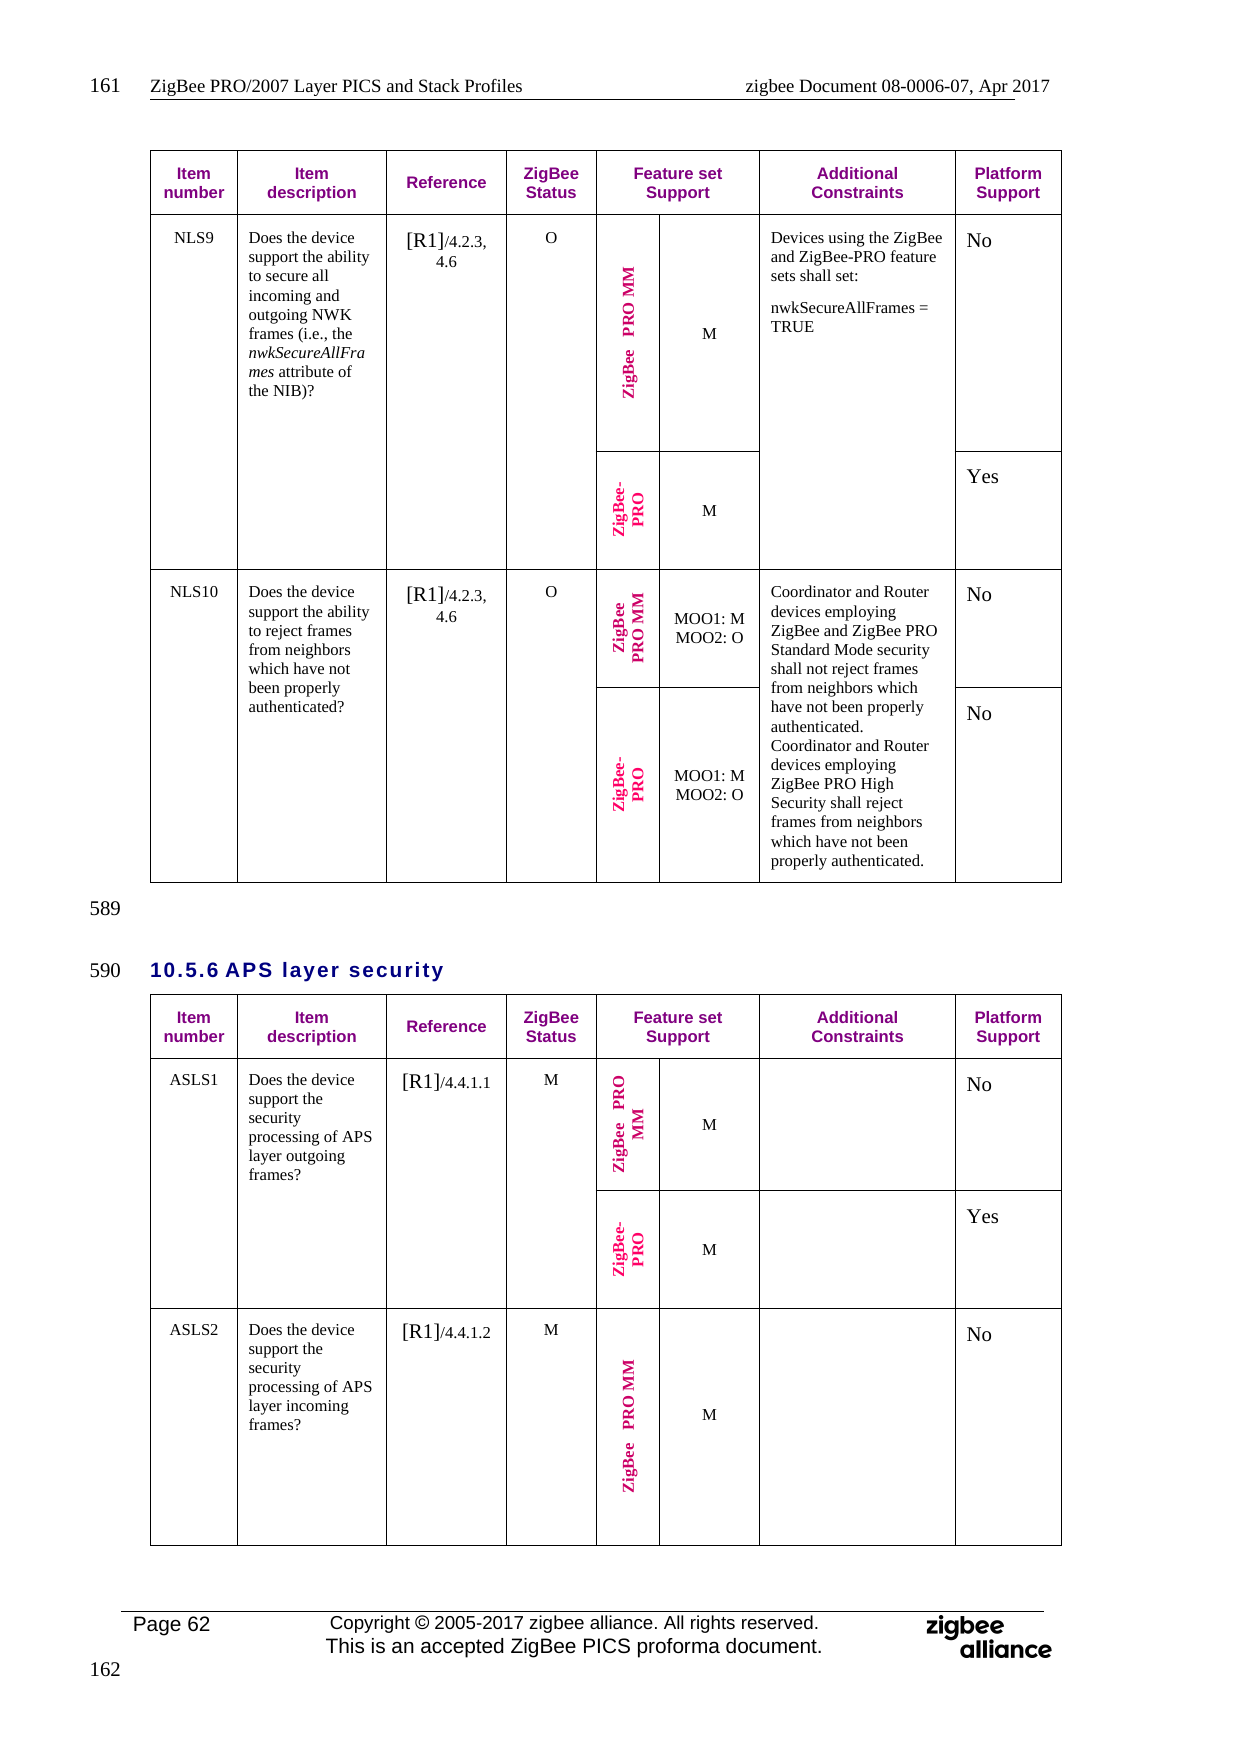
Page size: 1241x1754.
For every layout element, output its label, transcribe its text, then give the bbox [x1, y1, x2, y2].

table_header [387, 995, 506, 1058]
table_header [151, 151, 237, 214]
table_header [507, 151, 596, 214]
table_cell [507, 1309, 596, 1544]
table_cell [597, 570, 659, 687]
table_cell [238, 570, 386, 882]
picture [926, 1615, 1052, 1658]
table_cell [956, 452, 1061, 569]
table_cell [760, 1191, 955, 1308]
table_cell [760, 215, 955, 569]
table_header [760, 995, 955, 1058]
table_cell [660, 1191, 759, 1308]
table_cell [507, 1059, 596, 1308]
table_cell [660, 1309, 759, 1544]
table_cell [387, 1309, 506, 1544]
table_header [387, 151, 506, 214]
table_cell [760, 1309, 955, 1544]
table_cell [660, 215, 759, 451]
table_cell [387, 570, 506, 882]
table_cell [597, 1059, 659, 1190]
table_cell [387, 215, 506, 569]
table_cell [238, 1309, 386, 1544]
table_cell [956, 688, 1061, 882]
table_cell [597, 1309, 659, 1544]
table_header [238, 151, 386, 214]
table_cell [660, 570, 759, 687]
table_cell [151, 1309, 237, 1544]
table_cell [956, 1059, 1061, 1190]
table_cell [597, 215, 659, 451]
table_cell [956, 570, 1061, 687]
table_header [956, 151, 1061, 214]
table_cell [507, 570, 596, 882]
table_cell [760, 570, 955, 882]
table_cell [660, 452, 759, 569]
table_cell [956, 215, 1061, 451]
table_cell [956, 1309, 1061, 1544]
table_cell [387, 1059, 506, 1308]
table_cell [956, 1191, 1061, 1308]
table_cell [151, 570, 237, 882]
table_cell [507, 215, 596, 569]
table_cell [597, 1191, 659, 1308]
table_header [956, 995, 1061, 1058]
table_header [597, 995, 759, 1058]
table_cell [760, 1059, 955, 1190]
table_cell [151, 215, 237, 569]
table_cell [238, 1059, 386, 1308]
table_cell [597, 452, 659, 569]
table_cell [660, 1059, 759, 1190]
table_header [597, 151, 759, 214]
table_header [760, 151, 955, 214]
subtitle APS layer security [150, 957, 1015, 981]
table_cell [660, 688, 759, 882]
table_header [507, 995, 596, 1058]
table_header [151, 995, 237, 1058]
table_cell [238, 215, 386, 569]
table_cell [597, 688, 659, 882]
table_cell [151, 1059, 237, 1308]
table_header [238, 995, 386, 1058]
